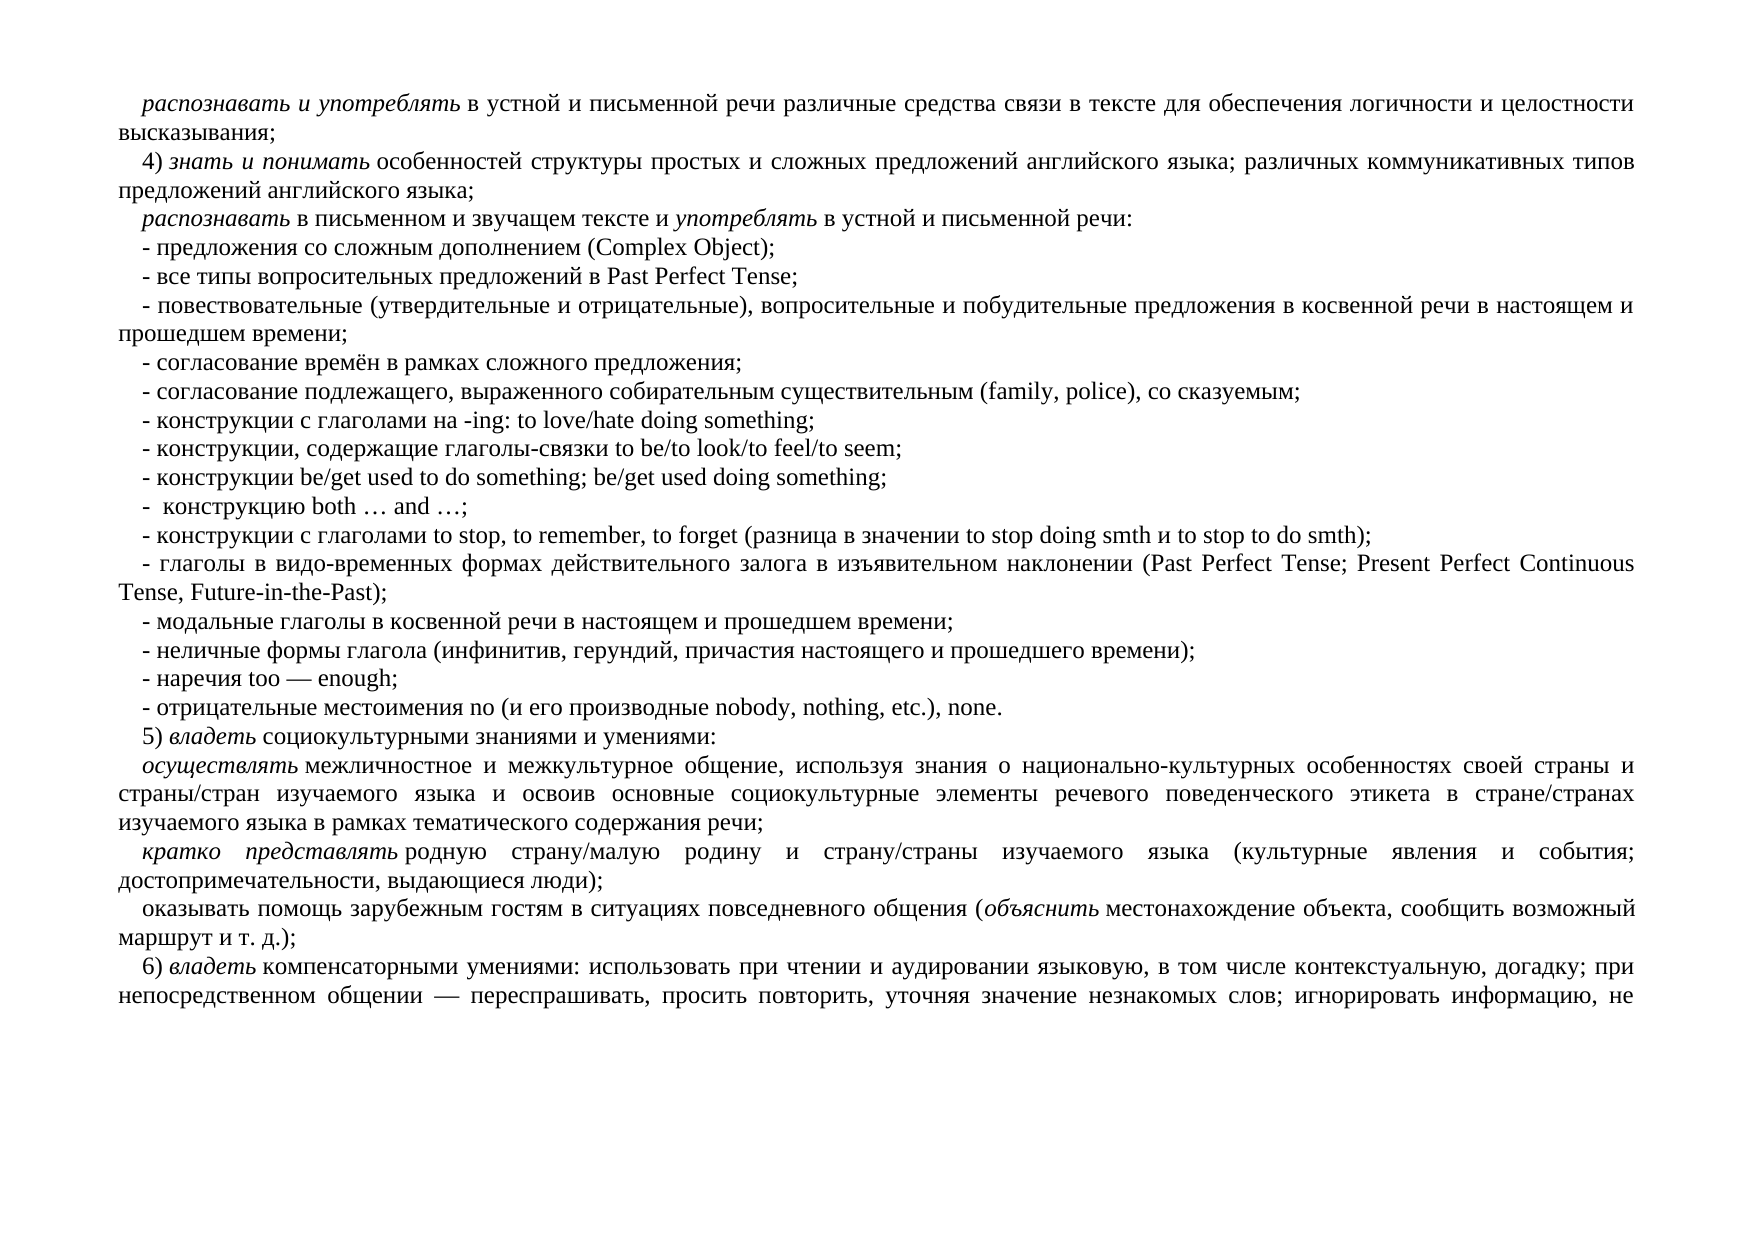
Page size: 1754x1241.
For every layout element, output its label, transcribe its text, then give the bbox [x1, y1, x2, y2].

text - все типы вопросительных предложений в Past Perfect Tense; [118, 261, 1636, 290]
text распознавать и употреблять в устной и письменной речи различные средства связи в тексте для обеспечения логичности и целостности высказывания; [118, 88, 1636, 146]
text - конструкции с глаголами на -ing: to love/hate doing something; [118, 405, 1636, 433]
text - модальные глаголы в косвенной речи в настоящем и прошедшем времени; [118, 606, 1636, 635]
text - конструкции, содержащие глаголы-связки to be/to look/to feel/to seem; [118, 433, 1636, 462]
text - наречия too — enough; [118, 663, 1636, 692]
text осуществлять межличностное и межкультурное общение, используя знания о национально-культурных особенностях своей страны и страны/стран изучаемого языка и освоив основные социокультурные элементы речевого поведенческого этикета в стране/странах изучаемого языка в рамках тематического содержания речи; [118, 750, 1636, 836]
text - повествовательные (утвердительные и отрицательные), вопросительные и побудительные предложения в косвенной речи в настоящем и прошедшем времени; [118, 290, 1636, 347]
text - согласование времён в рамках сложного предложения; [118, 347, 1636, 376]
text 4) знать и понимать особенностей структуры простых и сложных предложений английского языка; различных коммуникативных типов предложений английского языка; [118, 146, 1636, 203]
text - отрицательные местоимения no (и его производные nobody, nothing, etc.), none. [118, 692, 1636, 721]
text 5) владеть социокультурными знаниями и умениями: [118, 721, 1636, 750]
text - согласование подлежащего, выраженного собирательным существительным (family, police), со сказуемым; [118, 376, 1636, 405]
text - предложения со сложным дополнением (Complex Object); [118, 232, 1636, 261]
text распознавать в письменном и звучащем тексте и употреблять в устной и письменной речи: [118, 203, 1636, 232]
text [118, 951, 1636, 1008]
text - конструкции c глаголами to stop, to remember, to forget (разница в значении to stop doing smth и to stop to do smth); [118, 520, 1636, 548]
text - неличные формы глагола (инфинитив, герундий, причастия настоящего и прошедшего времени); [118, 635, 1636, 663]
text - конструкции be/get used to do something; be/get used doing something; [118, 462, 1636, 491]
text оказывать помощь зарубежным гостям в ситуациях повседневного общения (объяснить местонахождение объекта, сообщить возможный маршрут и т. д.); [118, 893, 1636, 951]
text - конструкцию both … and …; [118, 491, 1636, 520]
text кратко представлять родную страну/малую родину и страну/страны изучаемого языка (культурные явления и события; достопримечательности, выдающиеся люди); [118, 836, 1636, 893]
text - глаголы в видо-временных формах действительного залога в изъявительном наклонении (Past Perfect Tense; Present Perfect Continuous Tense, Future-in-the-Past); [118, 548, 1636, 606]
